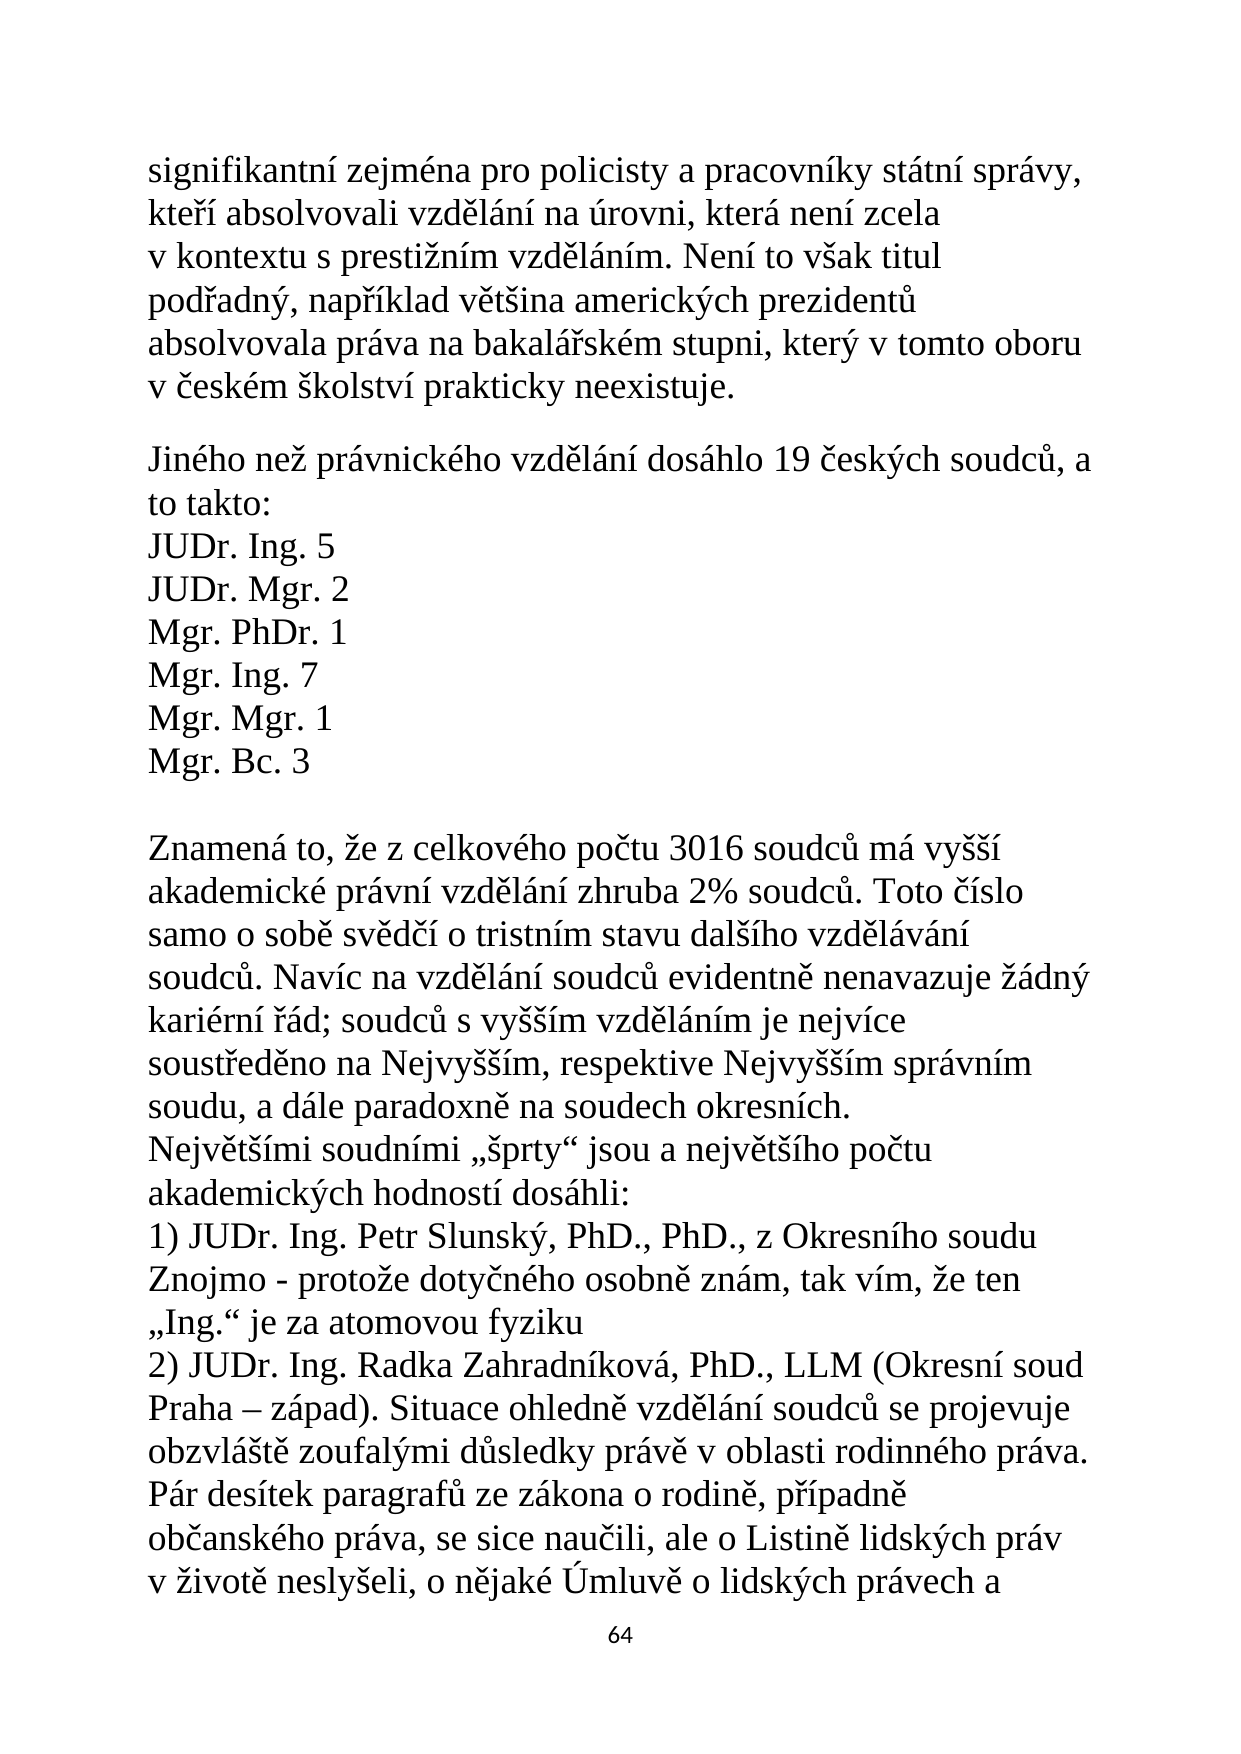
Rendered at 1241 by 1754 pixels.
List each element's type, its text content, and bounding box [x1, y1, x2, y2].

text Jiného než právnického vzdělání dosáhlo 19 českých soudců, a to takto: JUDr. Ing. 5 JUDr. Mgr. 2 Mgr. PhDr. 1 Mgr. Ing. 7 Mgr. Mgr. 1 Mgr. Bc. 3 [148, 437, 1093, 782]
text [148, 148, 1093, 437]
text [148, 825, 1093, 1601]
